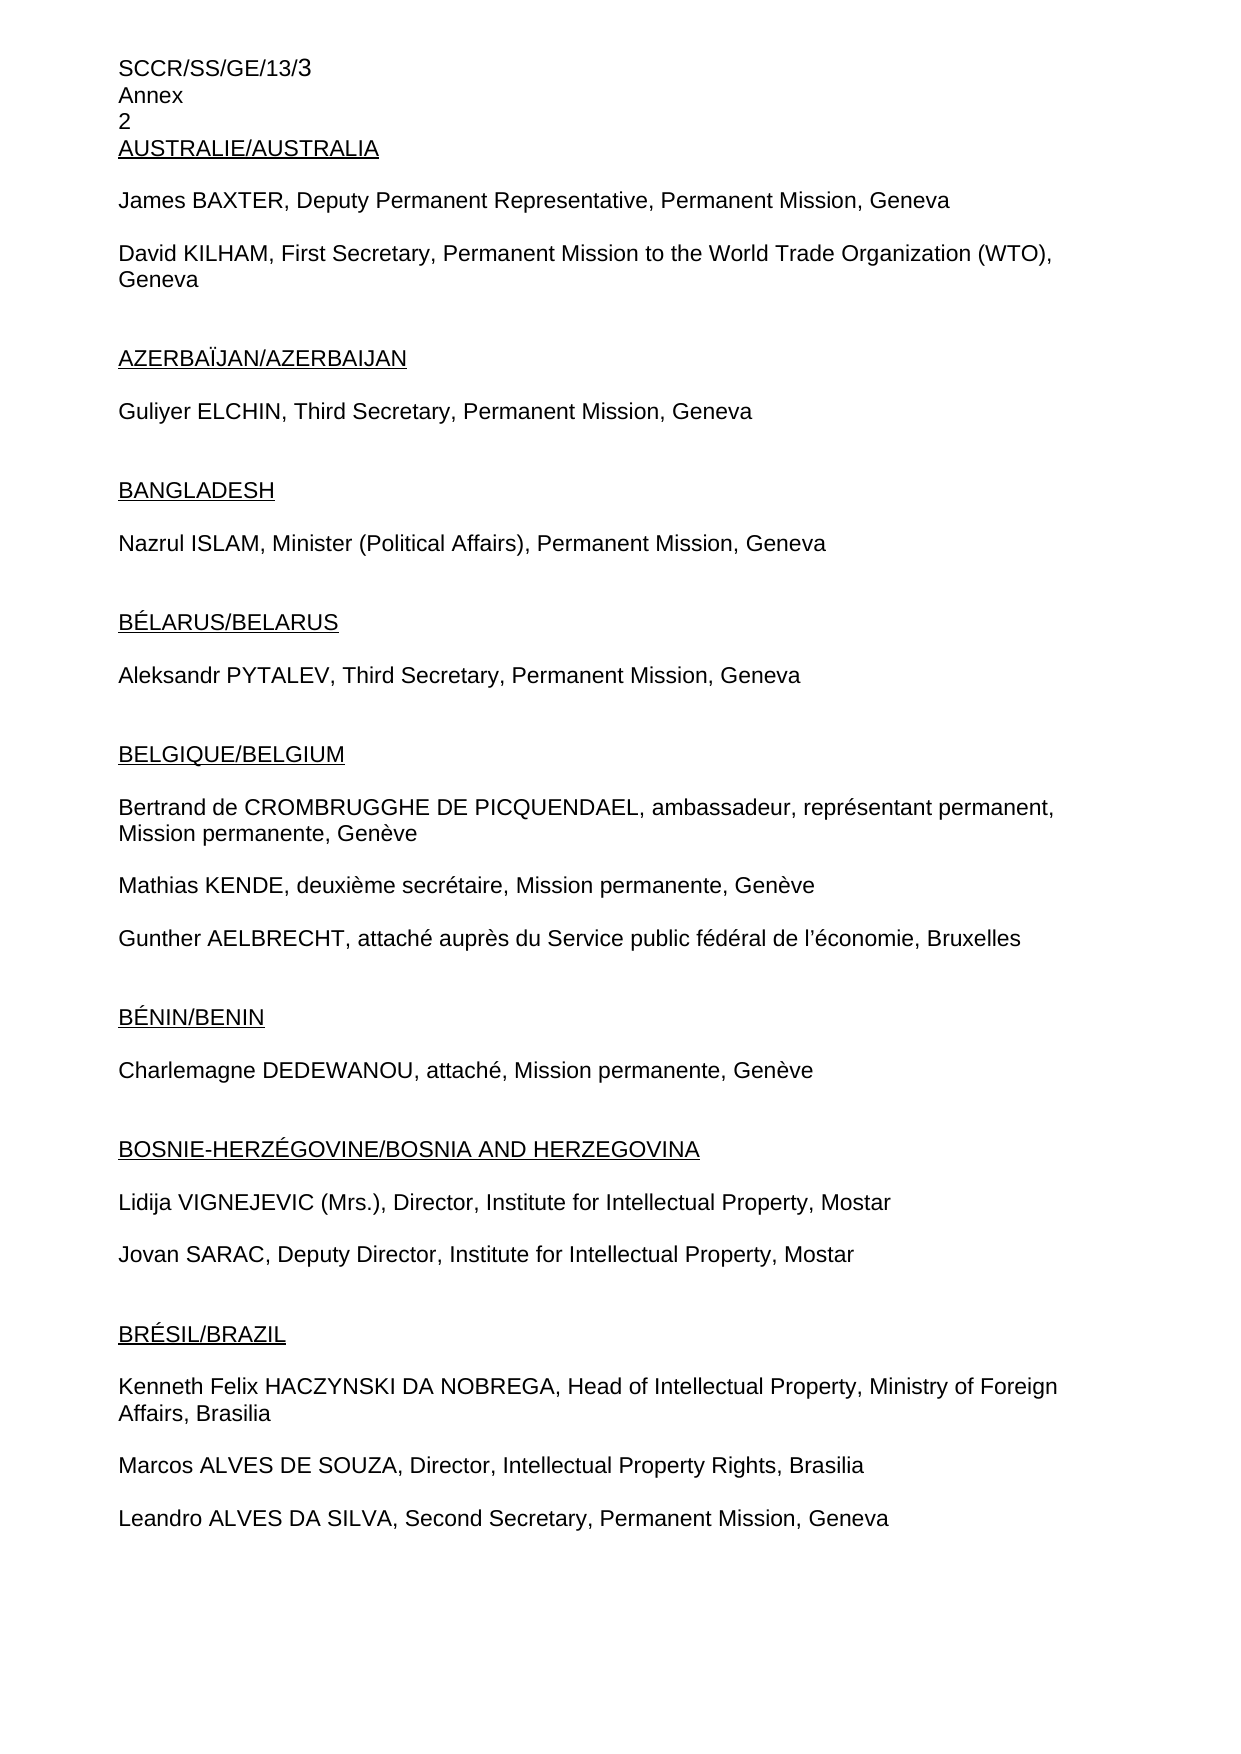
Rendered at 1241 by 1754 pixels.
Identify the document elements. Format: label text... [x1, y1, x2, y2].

text Marcos ALVES DE SOUZA, Director, Intellectual Property Rights, Brasilia [118, 1452, 1092, 1479]
text BRÉSIL/BRAZIL [118, 1321, 1092, 1347]
text Mathias KENDE, deuxième secrétaire, Mission permanente, Genève [118, 872, 1092, 899]
text Gunther AELBRECHT, attaché auprès du Service public fédéral de l’économie, Bruxelles [118, 925, 1092, 952]
text Kenneth Felix HACZYNSKI DA NOBREGA, Head of Intellectual Property, Ministry of Foreign Affairs, Brasilia [118, 1373, 1092, 1426]
text Lidija VIGNEJEVIC (Mrs.), Director, Institute for Intellectual Property, Mostar [118, 1189, 1092, 1215]
text BELGIQUE/BELGIUM [118, 741, 1092, 767]
text Guliyer ELCHIN, Third Secretary, Permanent Mission, Geneva [118, 398, 1092, 424]
text Aleksandr PYTALEV, Third Secretary, Permanent Mission, Geneva [118, 662, 1092, 688]
text AZERBAÏJAN/AZERBAIJAN [118, 345, 1092, 372]
text Bertrand de CROMBRUGGHE DE PICQUENDAEL, ambassadeur, représentant permanent, Mission permanente, Genève [118, 793, 1092, 846]
text BÉNIN/BENIN [118, 1004, 1092, 1031]
text BANGLADESH [118, 477, 1092, 503]
text BÉLARUS/BELARUS [118, 609, 1092, 635]
text Charlemagne DEDEWANOU, attaché, Mission permanente, Genève [118, 1057, 1092, 1083]
text BOSNIE-HERZÉGOVINE/BOSNIA AND HERZEGOVINA [118, 1136, 1092, 1162]
text Jovan SARAC, Deputy Director, Institute for Intellectual Property, Mostar [118, 1241, 1092, 1268]
text Leandro ALVES DA SILVA, Second Secretary, Permanent Mission, Geneva [118, 1505, 1092, 1531]
text David KILHAM, First Secretary, Permanent Mission to the World Trade Organization (WTO), Geneva [118, 240, 1092, 293]
text James BAXTER, Deputy Permanent Representative, Permanent Mission, Geneva [118, 187, 1092, 214]
text Nazrul ISLAM, Minister (Political Affairs), Permanent Mission, Geneva [118, 530, 1137, 556]
text AUSTRALIE/AUSTRALIA [118, 134, 1092, 161]
